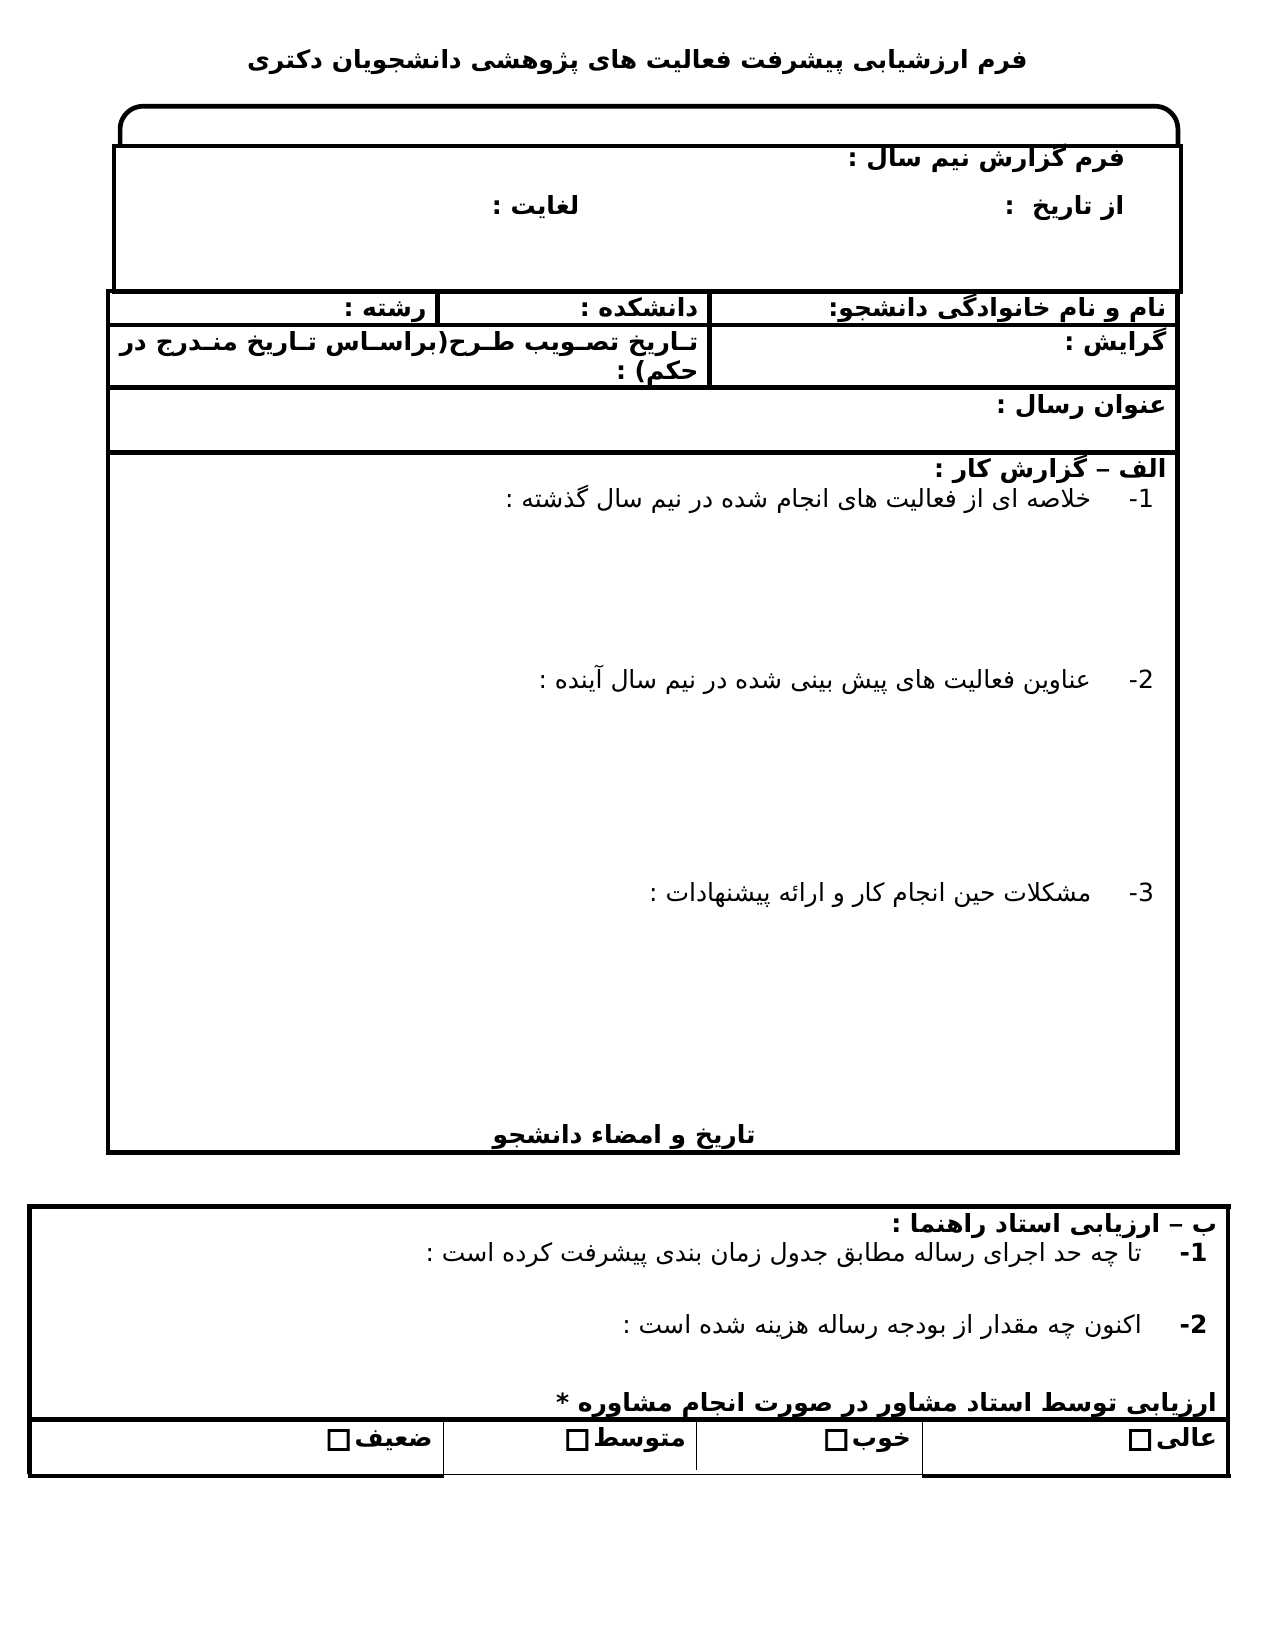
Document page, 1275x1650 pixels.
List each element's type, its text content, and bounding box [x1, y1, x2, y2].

table_cell الف – گزارش کار : خلاصه ای از فعالیت های انجام شده در نیم سال گذشته : عناوین فعالیت های پیش بینی شده در نیم سال آینده : مشکلات حین انجام کار و ارائه پیشنهادات : تاریخ و امضاء دانشجو [110, 455, 1175, 1150]
table_cell عالی ⃞ [923, 1422, 1226, 1473]
table_cell تاریخ تصویب طرح(براساس تاریخ مندرج در حکم) : [110, 327, 707, 385]
text فرم گزارش نیم سال : [150, 143, 1125, 172]
text فرم ارزشیابی پیشرفت فعالیت های پژوهشی دانشجویان دکتری [150, 45, 1125, 74]
table_cell ضعیف ⃞ [32, 1422, 443, 1473]
table_cell خوب ⃞ [697, 1422, 922, 1473]
text از تاریخ : لغایت : [150, 191, 1125, 220]
table_header نام و نام خانوادگی دانشجو: [712, 293, 1175, 322]
table_header رشته : [110, 293, 435, 322]
table_cell گرایش : [712, 327, 1175, 385]
table_cell متوسط ⃞ [444, 1422, 697, 1473]
table_cell عنوان رسال : [110, 390, 1175, 450]
table_header دانشکده : [440, 293, 707, 322]
table_header ب – ارزیابی استاد راهنما : تا چه حد اجرای رساله مطابق جدول زمان بندی پیشرفت کرده است : اکنون چه مقدار از بودجه رساله هزینه شده است : ارزیابی توسط استاد مشاور در صورت انجام مشاوره * [32, 1209, 1226, 1417]
